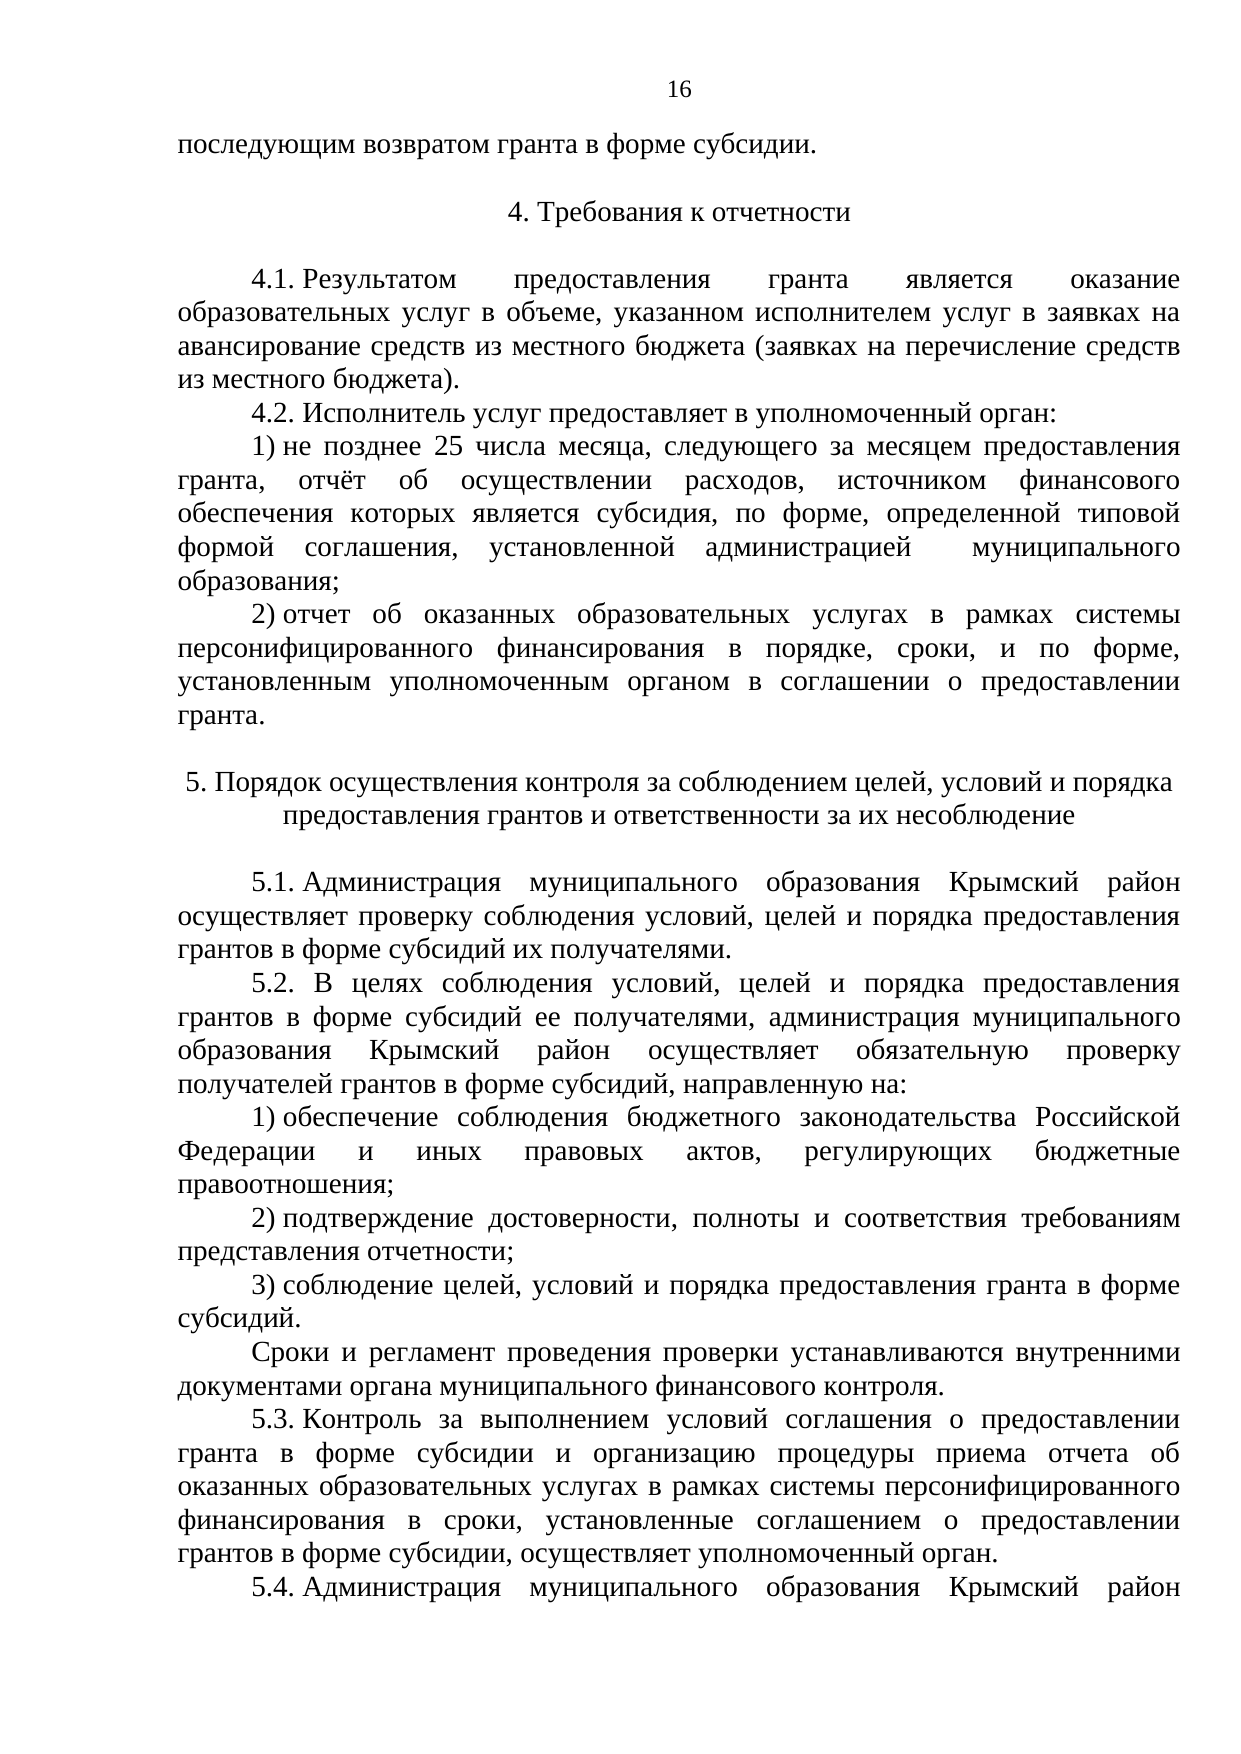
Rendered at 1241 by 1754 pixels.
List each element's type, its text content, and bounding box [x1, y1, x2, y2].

list 2) подтверждение достоверности, полноты и соответствия требованиям представления отчетности; [177, 1200, 1181, 1267]
list 5.3. Контроль за выполнением условий соглашения о предоставлении гранта в форме субсидии и организацию процедуры приема отчета об оказанных образовательных услугах в рамках системы персонифицированного финансирования в сроки, установленные соглашением о предоставлении грантов в форме субсидии, осуществляет уполномоченный орган. [177, 1401, 1181, 1569]
text 4. Требования к отчетности [177, 194, 1181, 227]
list 5.2. В целях соблюдения условий, целей и порядка предоставления грантов в форме субсидий ее получателями, администрация муниципального образования Крымский район осуществляет обязательную проверку получателей грантов в форме субсидий, направленную на: [177, 965, 1181, 1099]
list 5.1. Администрация муниципального образования Крымский район осуществляет проверку соблюдения условий, целей и порядка предоставления грантов в форме субсидий их получателями. [177, 864, 1181, 965]
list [177, 127, 1181, 160]
text 5. Порядок осуществления контроля за соблюдением целей, условий и порядка предоставления грантов и ответственности за их несоблюдение [177, 764, 1181, 831]
list 1) обеспечение соблюдения бюджетного законодательства Российской Федерации и иных правовых актов, регулирующих бюджетные правоотношения; [177, 1099, 1181, 1200]
list 2) отчет об оказанных образовательных услугах в рамках системы персонифицированного финансирования в порядке, сроки, и по форме, установленным уполномоченным органом в соглашении о предоставлении гранта. [177, 596, 1181, 730]
list 1) не позднее 25 числа месяца, следующего за месяцем предоставления гранта, отчёт об осуществлении расходов, источником финансового обеспечения которых является субсидия, по форме, определенной типовой формой соглашения, установленной администрацией муниципального образования; [177, 428, 1181, 596]
list 3) соблюдение целей, условий и порядка предоставления гранта в форме субсидий. [177, 1267, 1181, 1334]
text Сроки и регламент проведения проверки устанавливаются внутренними документами органа муниципального финансового контроля. [177, 1334, 1181, 1401]
list 4.1. Результатом предоставления гранта является оказание образовательных услуг в объеме, указанном исполнителем услуг в заявках на авансирование средств из местного бюджета (заявках на перечисление средств из местного бюджета). [177, 261, 1181, 395]
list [177, 1569, 1181, 1602]
list 4.2. Исполнитель услуг предоставляет в уполномоченный орган: [177, 395, 1181, 428]
